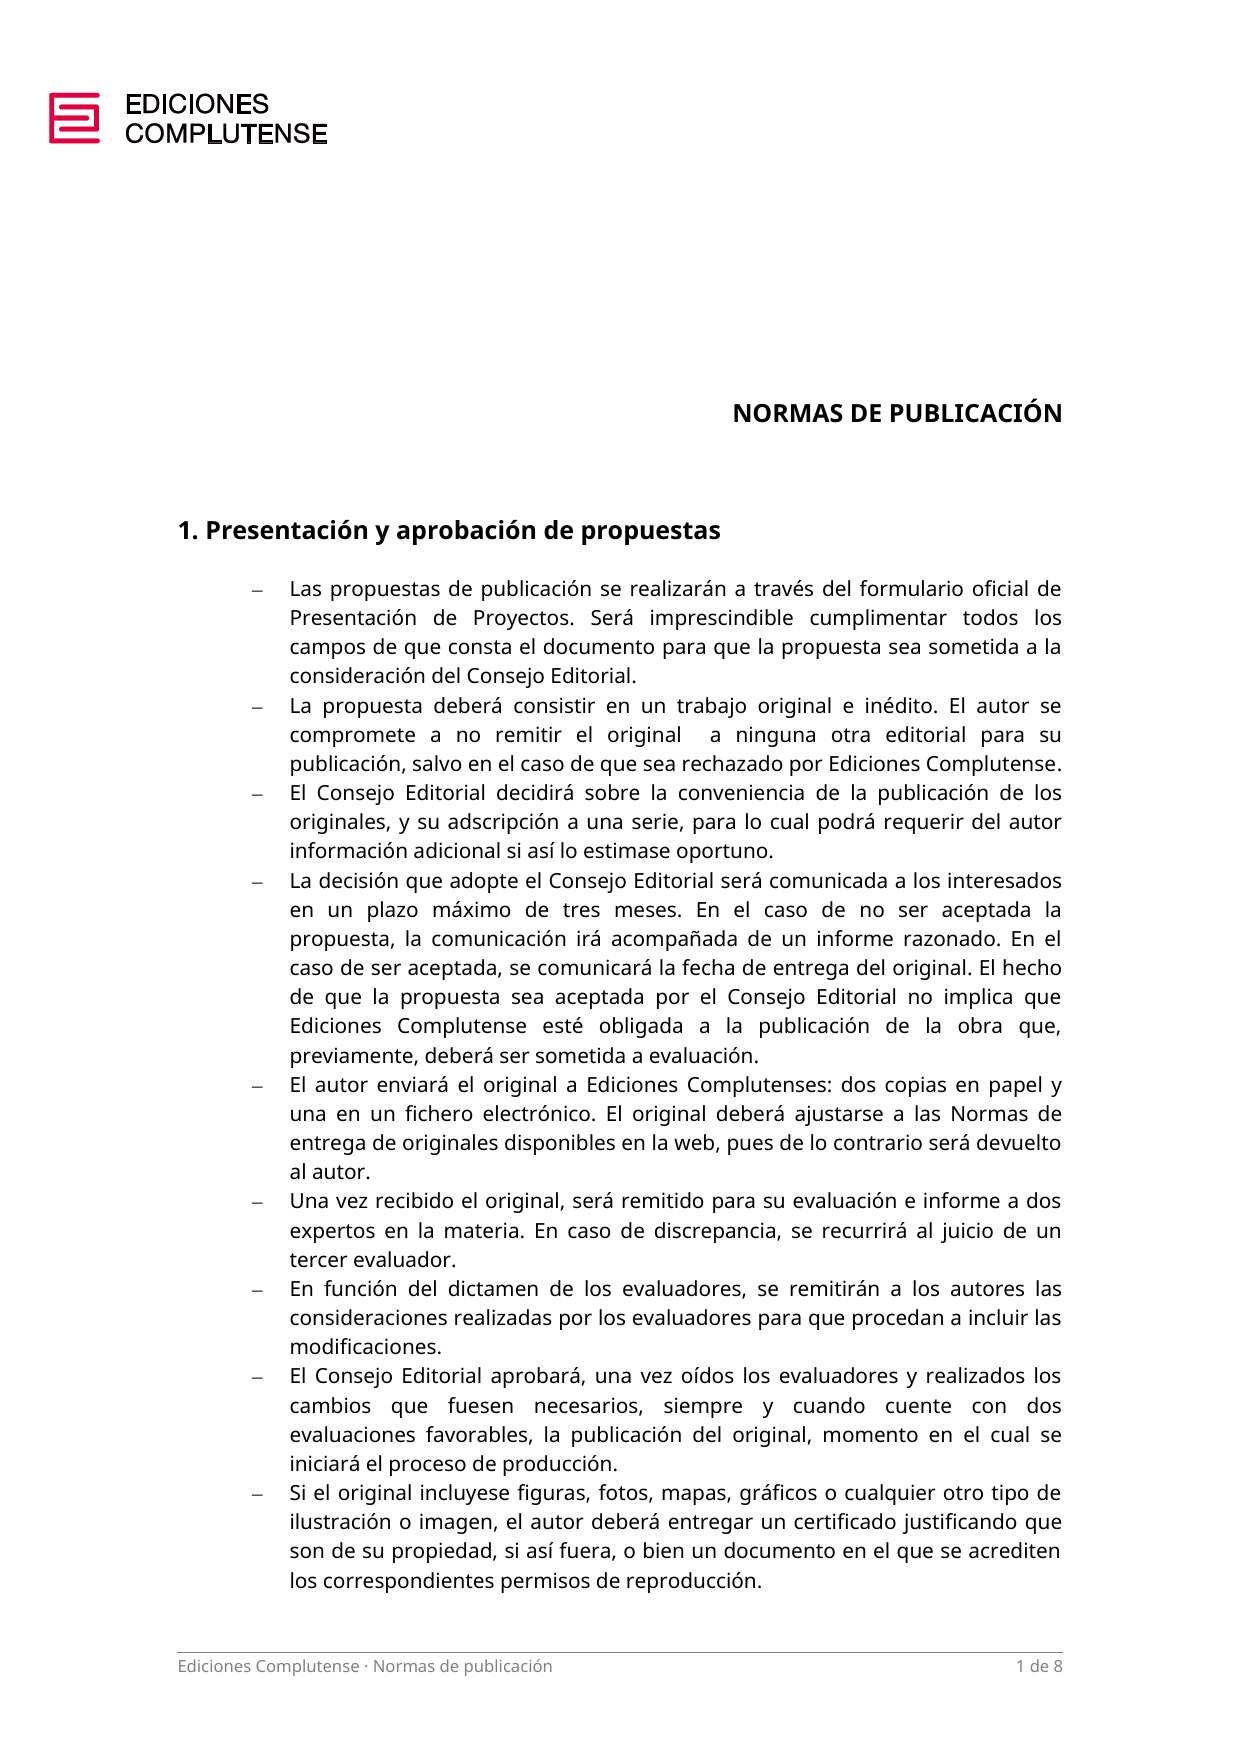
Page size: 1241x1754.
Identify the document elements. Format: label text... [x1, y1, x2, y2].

list La decisión que adopte el Consejo Editorial será comunicada a los interesados en un plazo máximo de tres meses. En el caso de no ser aceptada la propuesta, la comunicación irá acompañada de un informe razonado. En el caso de ser aceptada, se comunicará la fecha de entrega del original. El hecho de que la propuesta sea aceptada por el Consejo Editorial no implica que Ediciones Complutense esté obligada a la publicación de la obra que, previamente, deberá ser sometida a evaluación. [252, 865, 1063, 1069]
list Las propuestas de publicación se realizarán a través del formulario oficial de Presentación de Proyectos. Será imprescindible cumplimentar todos los campos de que consta el documento para que la propuesta sea sometida a la consideración del Consejo Editorial. [252, 573, 1063, 690]
list El Consejo Editorial aprobará, una vez oídos los evaluadores y realizados los cambios que fuesen necesarios, siempre y cuando cuente con dos evaluaciones favorables, la publicación del original, momento en el cual se iniciará el proceso de producción. [252, 1361, 1063, 1477]
list Una vez recibido el original, será remitido para su evaluación e informe a dos expertos en la materia. En caso de discrepancia, se recurrirá al juicio de un tercer evaluador. [252, 1186, 1063, 1273]
text 1. Presentación y aprobación de propuestas [177, 513, 1063, 547]
list Si el original incluyese figuras, fotos, mapas, gráficos o cualquier otro tipo de ilustración o imagen, el autor deberá entregar un certificado justificando que son de su propiedad, si así fuera, o bien un documento en el que se acrediten los correspondientes permisos de reproducción. [252, 1477, 1063, 1594]
list El Consejo Editorial decidirá sobre la conveniencia de la publicación de los originales, y su adscripción a una serie, para lo cual podrá requerir del autor información adicional si así lo estimase oportuno. [252, 777, 1063, 865]
list La propuesta deberá consistir en un trabajo original e inédito. El autor se compromete a no remitir el original a ninguna otra editorial para su publicación, salvo en el caso de que sea rechazado por Ediciones Complutense. [252, 690, 1063, 777]
list En función del dictamen de los evaluadores, se remitirán a los autores las consideraciones realizadas por los evaluadores para que procedan a incluir las modificaciones. [252, 1273, 1063, 1361]
text NORMAS DE PUBLICACIÓN [177, 399, 1063, 428]
list El autor enviará el original a Ediciones Complutenses: dos copias en papel y una en un fichero electrónico. El original deberá ajustarse a las Normas de entrega de originales disponibles en la web, pues de lo contrario será devuelto al autor. [252, 1069, 1063, 1186]
